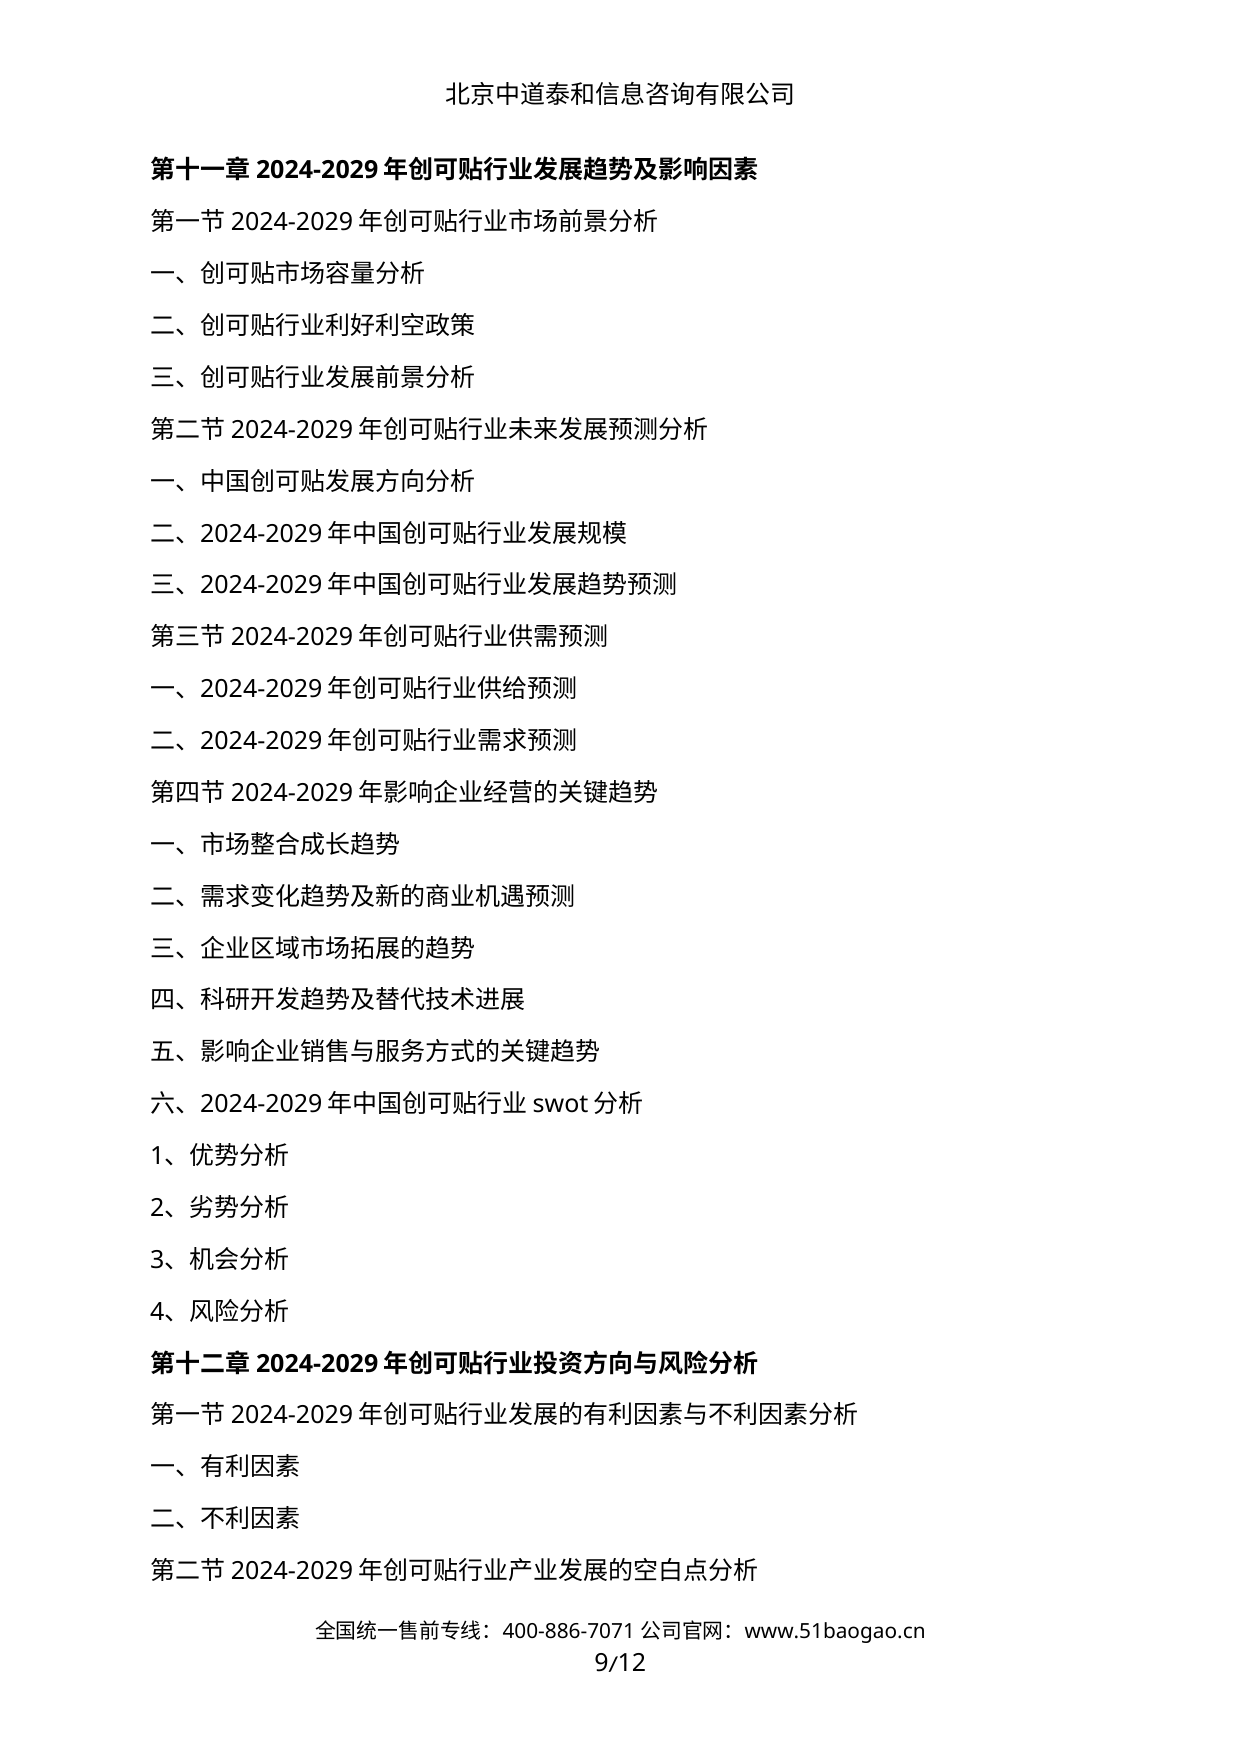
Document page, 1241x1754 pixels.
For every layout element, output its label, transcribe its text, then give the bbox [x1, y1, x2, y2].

text 第十一章 2024-2029年创可贴行业发展趋势及影响因素 [150, 150, 1090, 186]
text 三、企业区域市场拓展的趋势 [150, 928, 1090, 964]
text 4、风险分析 [150, 1291, 1090, 1327]
text 五、影响企业销售与服务方式的关键趋势 [150, 1032, 1090, 1068]
text 三、2024-2029年中国创可贴行业发展趋势预测 [150, 565, 1090, 601]
text 第三节 2024-2029年创可贴行业供需预测 [150, 617, 1090, 653]
text 二、2024-2029年创可贴行业需求预测 [150, 721, 1090, 757]
text 第四节 2024-2029年影响企业经营的关键趋势 [150, 772, 1090, 809]
text 一、中国创可贴发展方向分析 [150, 461, 1090, 497]
text 第一节 2024-2029年创可贴行业市场前景分析 [150, 202, 1090, 238]
text 2、劣势分析 [150, 1187, 1090, 1224]
text 二、不利因素 [150, 1499, 1090, 1535]
text 第十二章 2024-2029年创可贴行业投资方向与风险分析 [150, 1343, 1090, 1379]
text 一、2024-2029年创可贴行业供给预测 [150, 669, 1090, 705]
text 一、创可贴市场容量分析 [150, 254, 1090, 290]
text 四、科研开发趋势及替代技术进展 [150, 980, 1090, 1016]
text 第二节 2024-2029年创可贴行业产业发展的空白点分析 [150, 1551, 1090, 1587]
text 第一节 2024-2029年创可贴行业发展的有利因素与不利因素分析 [150, 1395, 1090, 1431]
text 六、2024-2029年中国创可贴行业swot分析 [150, 1084, 1090, 1120]
text 第二节 2024-2029年创可贴行业未来发展预测分析 [150, 409, 1090, 446]
text 一、有利因素 [150, 1447, 1090, 1483]
text 二、创可贴行业利好利空政策 [150, 306, 1090, 342]
text 三、创可贴行业发展前景分析 [150, 357, 1090, 394]
text 3、机会分析 [150, 1239, 1090, 1276]
text 一、市场整合成长趋势 [150, 824, 1090, 861]
text 二、2024-2029年中国创可贴行业发展规模 [150, 513, 1090, 549]
text 二、需求变化趋势及新的商业机遇预测 [150, 876, 1090, 912]
text 1、优势分析 [150, 1136, 1090, 1172]
